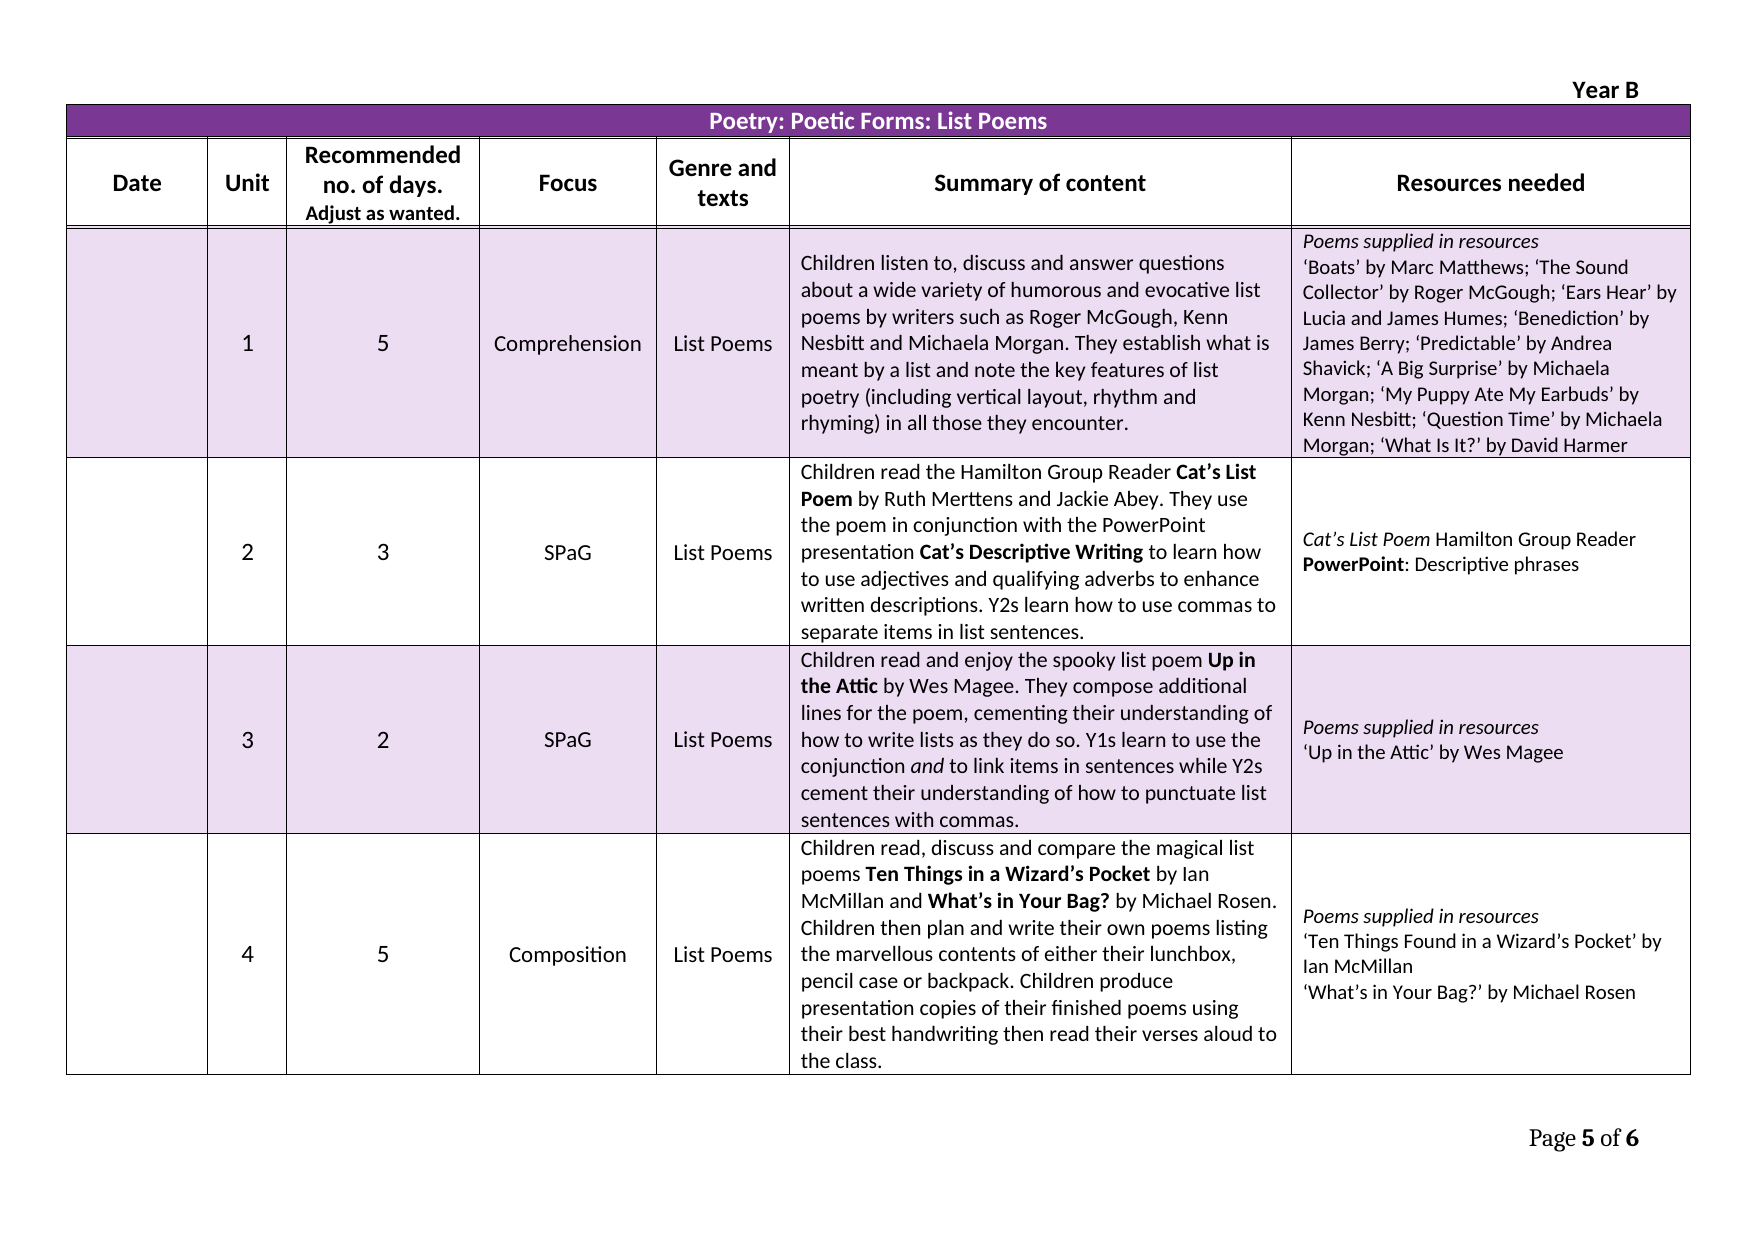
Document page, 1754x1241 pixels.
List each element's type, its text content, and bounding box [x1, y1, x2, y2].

table_cell Unit [208, 139, 286, 225]
table_cell [67, 229, 207, 457]
table_cell List Poems [657, 646, 789, 833]
table_cell Focus [480, 139, 656, 225]
table_cell Poems supplied in resources ‘Boats’ by Marc Matthews; ‘The Sound Collector’ by Roger McGough; ‘Ears Hear’ by Lucia and James Humes; ‘Benediction’ by James Berry; ‘Predictable’ by Andrea Shavick; ‘A Big Surprise’ by Michaela Morgan; ‘My Puppy Ate My Earbuds’ by Kenn Nesbitt; ‘Question Time’ by Michaela Morgan; ‘What Is It?’ by David Harmer [1292, 229, 1690, 457]
table_cell Recommended no. of days. Adjust as wanted. [287, 139, 479, 225]
table_cell [67, 834, 207, 1074]
table_cell Date [67, 139, 207, 225]
table_cell Poems supplied in resources ‘Up in the Attic’ by Wes Magee [1292, 646, 1690, 833]
table_cell SPaG [480, 646, 656, 833]
table_cell Cat’s List Poem Hamilton Group Reader PowerPoint: Descriptive phrases [1292, 458, 1690, 645]
table_cell List Poems [657, 834, 789, 1074]
table_cell 3 [287, 458, 479, 645]
table_cell SPaG [480, 458, 656, 645]
table_cell 3 [208, 646, 286, 833]
table_cell 4 [208, 834, 286, 1074]
table_header Poetry: Poetic Forms: List Poems [67, 105, 1690, 136]
table_cell List Poems [657, 229, 789, 457]
table_cell List Poems [657, 458, 789, 645]
table_cell Children read the Hamilton Group Reader Cat’s List Poem by Ruth Merttens and Jackie Abey. They use the poem in conjunction with the PowerPoint presentation Cat’s Descriptive Writing to learn how to use adjectives and qualifying adverbs to enhance written descriptions. Y2s learn how to use commas to separate items in list sentences. [790, 458, 1291, 645]
table_cell Resources needed [1292, 139, 1690, 225]
table_cell Composition [480, 834, 656, 1074]
table_cell 5 [287, 834, 479, 1074]
table_cell Children listen to, discuss and answer questions about a wide variety of humorous and evocative list poems by writers such as Roger McGough, Kenn Nesbitt and Michaela Morgan. They establish what is meant by a list and note the key features of list poetry (including vertical layout, rhythm and rhyming) in all those they encounter. [790, 229, 1291, 457]
table_cell Poems supplied in resources ‘Ten Things Found in a Wizard’s Pocket’ by Ian McMillan ‘What’s in Your Bag?’ by Michael Rosen [1292, 834, 1690, 1074]
table_cell 5 [287, 229, 479, 457]
table_cell Comprehension [480, 229, 656, 457]
table_cell Children read, discuss and compare the magical list poems Ten Things in a Wizard’s Pocket by Ian McMillan and What’s in Your Bag? by Michael Rosen. Children then plan and write their own poems listing the marvellous contents of either their lunchbox, pencil case or backpack. Children produce presentation copies of their finished poems using their best handwriting then read their verses aloud to the class. [790, 834, 1291, 1074]
table_cell [67, 646, 207, 833]
table_cell 2 [208, 458, 286, 645]
table_cell 2 [287, 646, 479, 833]
table_cell Children read and enjoy the spooky list poem Up in the Attic by Wes Magee. They compose additional lines for the poem, cementing their understanding of how to write lists as they do so. Y1s learn to use the conjunction and to link items in sentences while Y2s cement their understanding of how to punctuate list sentences with commas. [790, 646, 1291, 833]
table_cell Genre and texts [657, 139, 789, 225]
table_cell [67, 458, 207, 645]
table_cell 1 [208, 229, 286, 457]
table_cell Summary of content [790, 139, 1291, 225]
